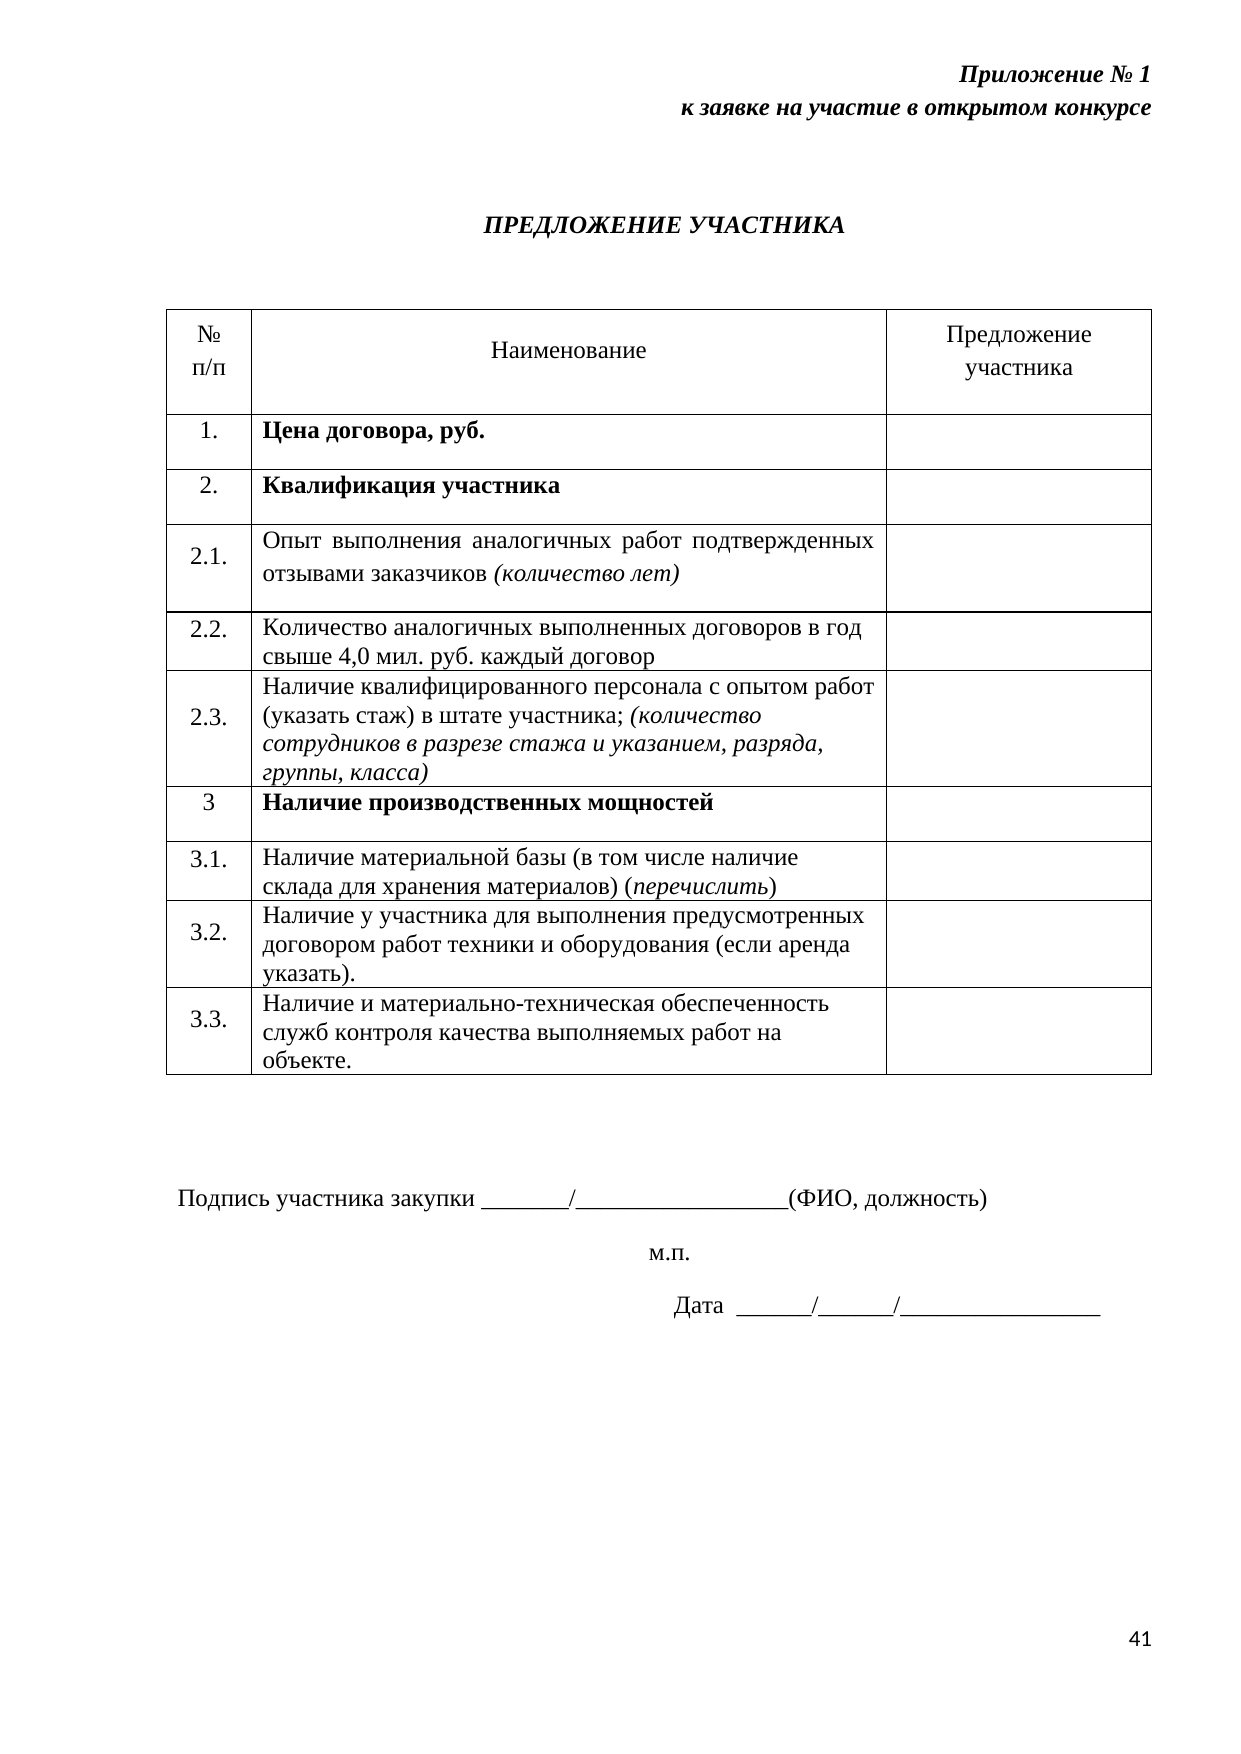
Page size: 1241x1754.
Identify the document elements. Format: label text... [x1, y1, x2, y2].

table_cell Квалификация участника [252, 470, 886, 524]
table_cell [887, 787, 1151, 841]
table_cell Наличие у участника для выполнения предусмотренных договором работ техники и оборудования (если аренда указать). [252, 901, 886, 987]
table_cell Наличие производственных мощностей [252, 787, 886, 841]
table_cell [887, 613, 1151, 670]
table_header Наименование [252, 310, 886, 414]
table_cell [887, 415, 1151, 469]
table_cell 2. [167, 470, 251, 524]
table_cell Цена договора, руб. [252, 415, 886, 469]
table_cell 2.1. [167, 525, 251, 611]
text Приложение № 1 [177, 59, 1152, 88]
table_cell [887, 842, 1151, 899]
table_header Предложение участника [887, 310, 1151, 414]
table_cell [887, 525, 1151, 611]
table_cell [887, 671, 1151, 786]
table_cell Опыт выполнения аналогичных работ подтвержденных отзывами заказчиков (количество лет) [252, 525, 886, 611]
table_cell 1. [167, 415, 251, 469]
table_cell 2.2. [167, 613, 251, 670]
table_cell 3.2. [167, 901, 251, 987]
table_header № п/п [167, 310, 251, 414]
text к заявке на участие в открытом конкурсе [177, 92, 1152, 121]
table_cell [887, 470, 1151, 524]
table_cell Наличие и материально-техническая обеспеченность служб контроля качества выполняемых работ на объекте. [252, 988, 886, 1074]
text м.п. [177, 1237, 1152, 1265]
table_cell 3.3. [167, 988, 251, 1074]
table_cell Наличие квалифицированного персонала с опытом работ (указать стаж) в штате участника; (количество сотрудников в разрезе стажа и указанием, разряда, группы, класса) [252, 671, 886, 786]
text ПРЕДЛОЖЕНИЕ УЧАСТНИКА [177, 210, 1152, 239]
table_cell 3 [167, 787, 251, 841]
text Дата ______/______/________________ [177, 1291, 1152, 1319]
text Подпись участника закупки _______/_________________(ФИО, должность) [177, 1183, 1152, 1212]
table_cell [887, 988, 1151, 1074]
table_cell 2.3. [167, 671, 251, 786]
table_cell 3.1. [167, 842, 251, 899]
table_cell [887, 901, 1151, 987]
table_cell Количество аналогичных выполненных договоров в год свыше 4,0 мил. руб. каждый договор [252, 613, 886, 670]
table_cell Наличие материальной базы (в том числе наличие склада для хранения материалов) (перечислить) [252, 842, 886, 899]
